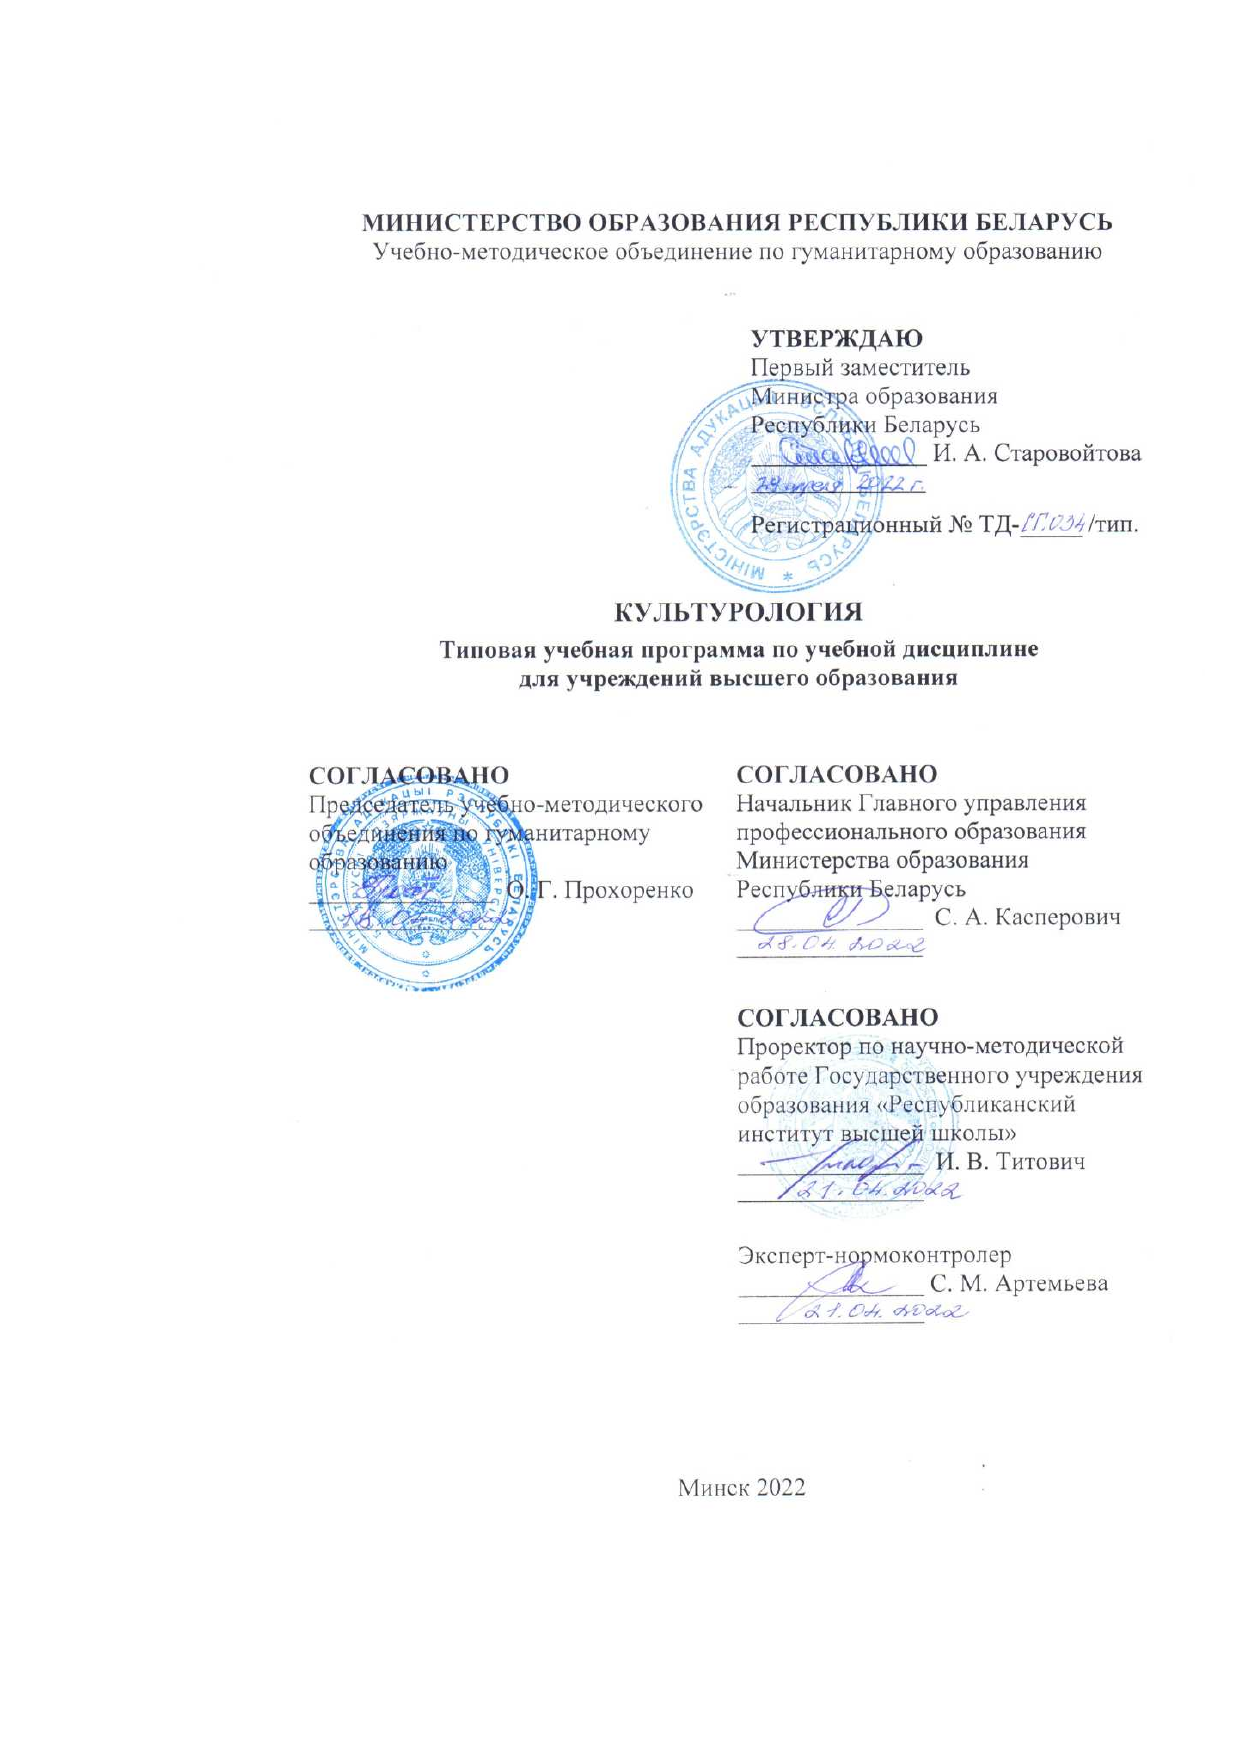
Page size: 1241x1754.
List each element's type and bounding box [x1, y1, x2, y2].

picture [177, 118, 1205, 1600]
